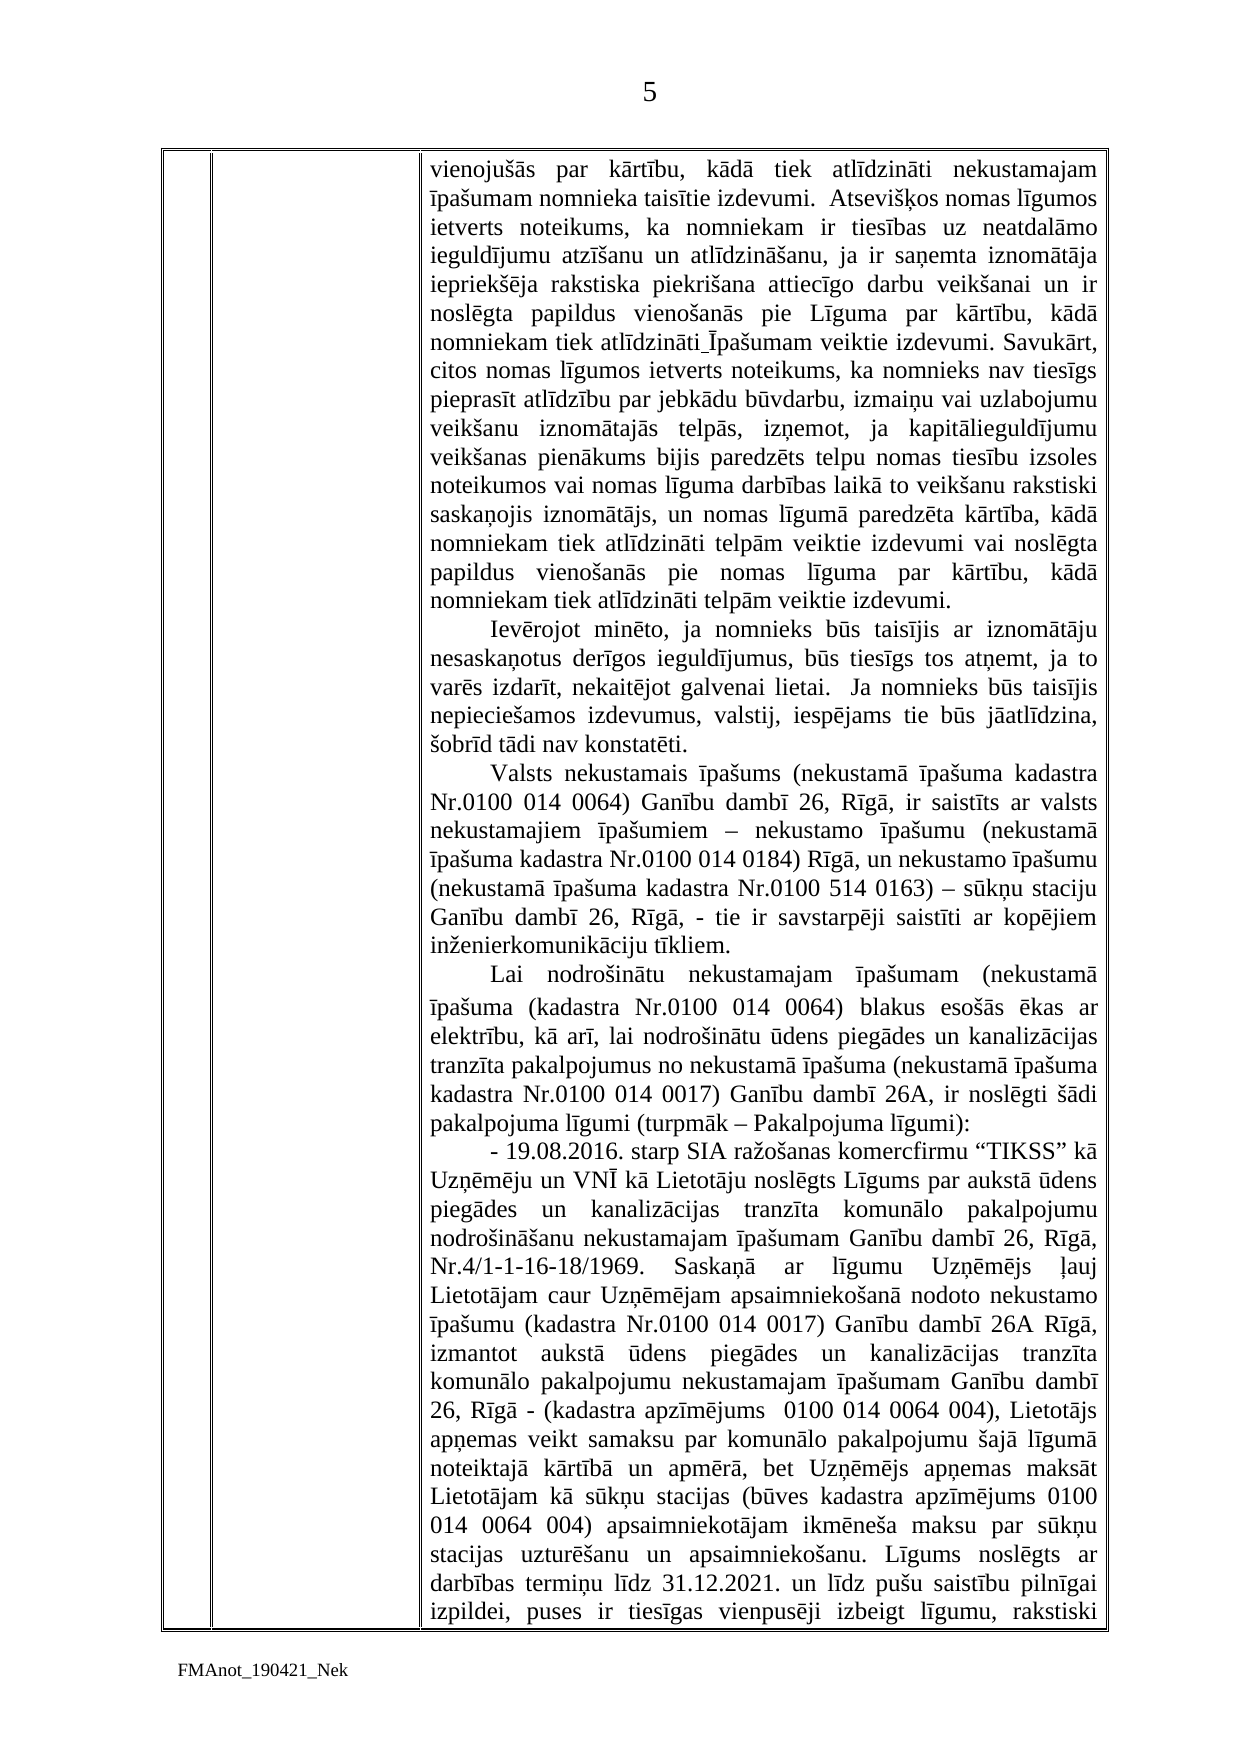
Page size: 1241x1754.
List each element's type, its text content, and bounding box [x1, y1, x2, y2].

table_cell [421, 151, 1106, 1628]
table_cell 2. [164, 151, 212, 1628]
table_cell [212, 151, 421, 1628]
